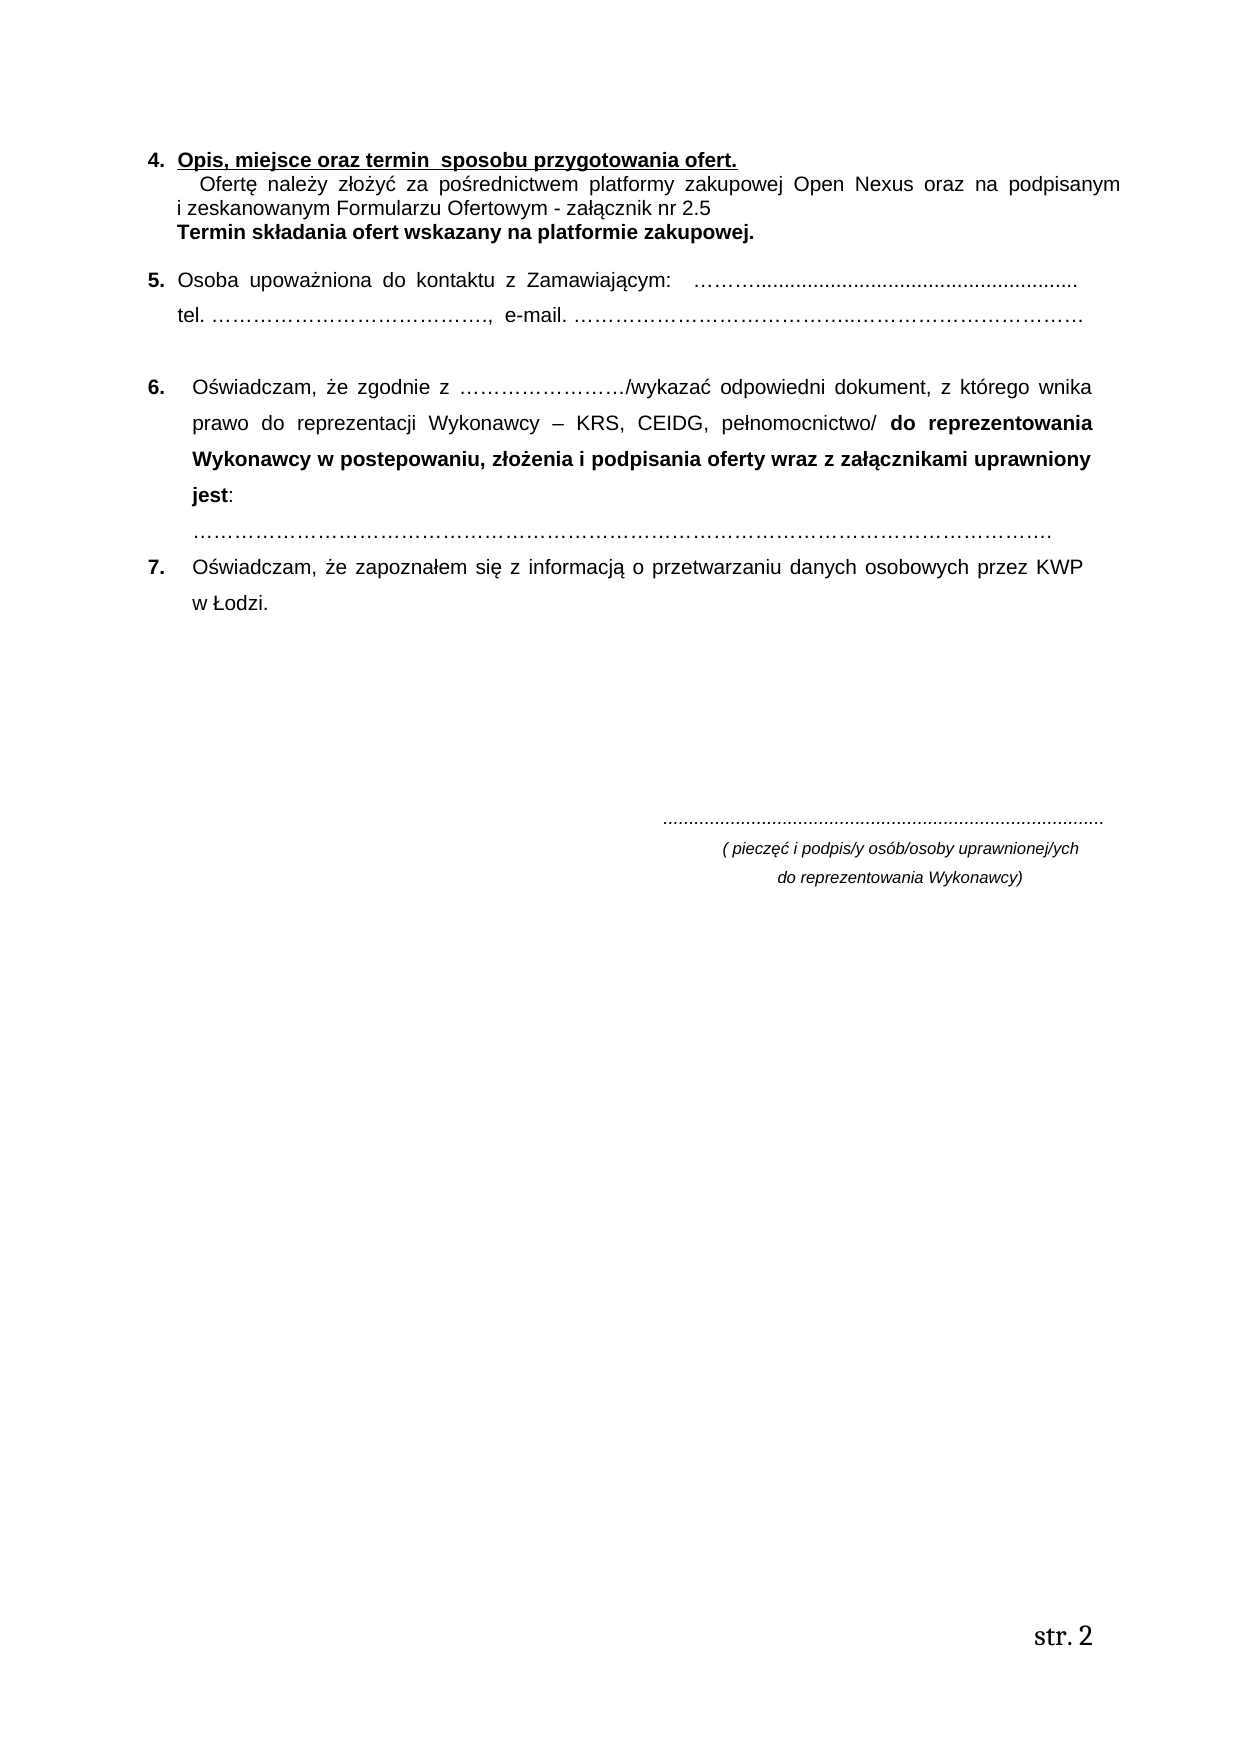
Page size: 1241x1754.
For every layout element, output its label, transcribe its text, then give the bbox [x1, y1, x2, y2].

text Termin składania ofert wskazany na platformie zakupowej. [148, 219, 1122, 243]
text Ofertę należy złożyć za pośrednictwem platformy zakupowej Open Nexus oraz na podpisanym i zeskanowanym Formularzu Ofertowym - załącznik nr 2.5 [148, 172, 1122, 219]
list Osoba upoważniona do kontaktu z Zamawiającym: ………........................................................ tel. …………………………………., e-mail. …………………………………..…………………………… [148, 267, 1090, 327]
text ..................................................................................... [162, 806, 1107, 828]
list Oświadczam, że zgodnie z ……………………/wykazać odpowiedni dokument, z którego wnika prawo do reprezentacji Wykonawcy – KRS, CEIDG, pełnomocnictwo/ do reprezentowania Wykonawcy w postepowaniu, złożenia i podpisania oferty wraz z załącznikami uprawniony jest: ……………………………………………………………………………………………………………. [148, 375, 1093, 543]
text ( pieczęć i podpis/y osób/osoby uprawnionej/ych [650, 839, 1152, 858]
list Opis, miejsce oraz termin sposobu przygotowania ofert. [148, 148, 1090, 172]
text do reprezentowania Wykonawcy) [650, 867, 1152, 887]
list Oświadczam, że zapoznałem się z informacją o przetwarzaniu danych osobowych przez KWP w Łodzi. [148, 555, 1093, 615]
